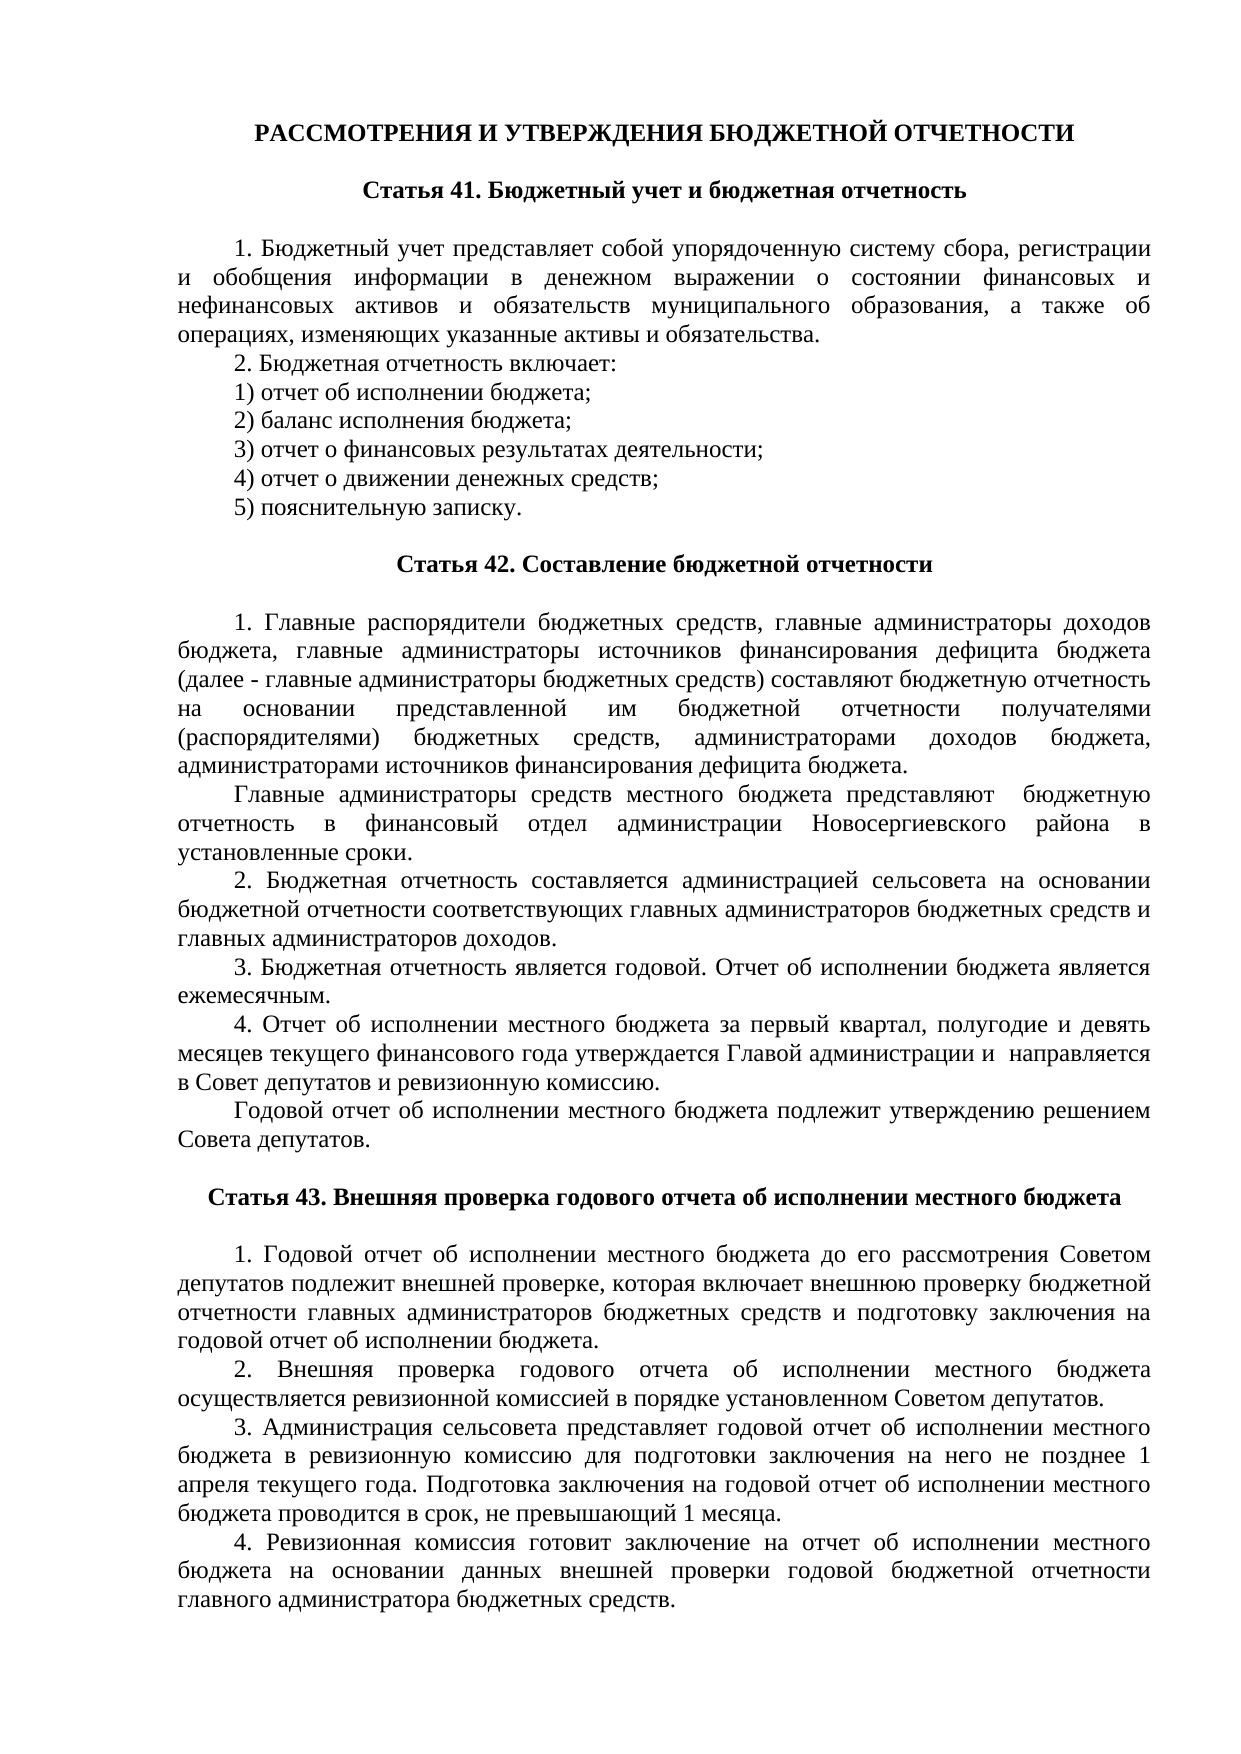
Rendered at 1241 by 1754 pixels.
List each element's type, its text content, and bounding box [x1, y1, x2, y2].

text РАССМОТРЕНИЯ И УТВЕРЖДЕНИЯ БЮДЖЕТНОЙ ОТЧЕТНОСТИ [177, 118, 1152, 147]
text 2. Внешняя проверка годового отчета об исполнении местного бюджета осуществляется ревизионной комиссией в порядке установленном Советом депутатов. [177, 1354, 1152, 1412]
text Годовой отчет об исполнении местного бюджета подлежит утверждению решением Совета депутатов. [177, 1096, 1152, 1153]
text Главные администраторы средств местного бюджета представляют бюджетную отчетность в финансовый отдел администрации Новосергиевского района в установленные сроки. [177, 779, 1152, 866]
text 2. Бюджетная отчетность составляется администрацией сельсовета на основании бюджетной отчетности соответствующих главных администраторов бюджетных средств и главных администраторов доходов. [177, 866, 1152, 952]
text 4) отчет о движении денежных средств; [177, 463, 1152, 492]
text 1. Бюджетный учет представляет собой упорядоченную систему сбора, регистрации и обобщения информации в денежном выражении о состоянии финансовых и нефинансовых активов и обязательств муниципального образования, а также об операциях, изменяющих указанные активы и обязательства. [177, 233, 1152, 348]
text 4. Отчет об исполнении местного бюджета за первый квартал, полугодие и девять месяцев текущего финансового года утверждается Главой администрации и направляется в Совет депутатов и ревизионную комиссию. [177, 1009, 1152, 1096]
text Статья 43. Внешняя проверка годового отчета об исполнении местного бюджета [177, 1182, 1152, 1211]
text 2. Бюджетная отчетность включает: [177, 348, 1152, 377]
text 2) баланс исполнения бюджета; [177, 406, 1152, 434]
text 3. Администрация сельсовета представляет годовой отчет об исполнении местного бюджета в ревизионную комиссию для подготовки заключения на него не позднее 1 апреля текущего года. Подготовка заключения на годовой отчет об исполнении местного бюджета проводится в срок, не превышающий 1 месяца. [177, 1412, 1152, 1527]
text 1) отчет об исполнении бюджета; [177, 377, 1152, 406]
text 1. Главные распорядители бюджетных средств, главные администраторы доходов бюджета, главные администраторы источников финансирования дефицита бюджета (далее - главные администраторы бюджетных средств) составляют бюджетную отчетность на основании представленной им бюджетной отчетности получателями (распорядителями) бюджетных средств, администраторами доходов бюджета, администраторами источников финансирования дефицита бюджета. [177, 607, 1152, 779]
text Статья 41. Бюджетный учет и бюджетная отчетность [177, 176, 1152, 204]
text 3) отчет о финансовых результатах деятельности; [177, 434, 1152, 463]
text 4. Ревизионная комиссия готовит заключение на отчет об исполнении местного бюджета на основании данных внешней проверки годовой бюджетной отчетности главного администратора бюджетных средств. [177, 1527, 1152, 1613]
text 3. Бюджетная отчетность является годовой. Отчет об исполнении бюджета является ежемесячным. [177, 952, 1152, 1009]
text Статья 42. Составление бюджетной отчетности [177, 549, 1152, 578]
text 1. Годовой отчет об исполнении местного бюджета до его рассмотрения Советом депутатов подлежит внешней проверке, которая включает внешнюю проверку бюджетной отчетности главных администраторов бюджетных средств и подготовку заключения на годовой отчет об исполнении бюджета. [177, 1239, 1152, 1354]
text 5) пояснительную записку. [177, 492, 1152, 521]
